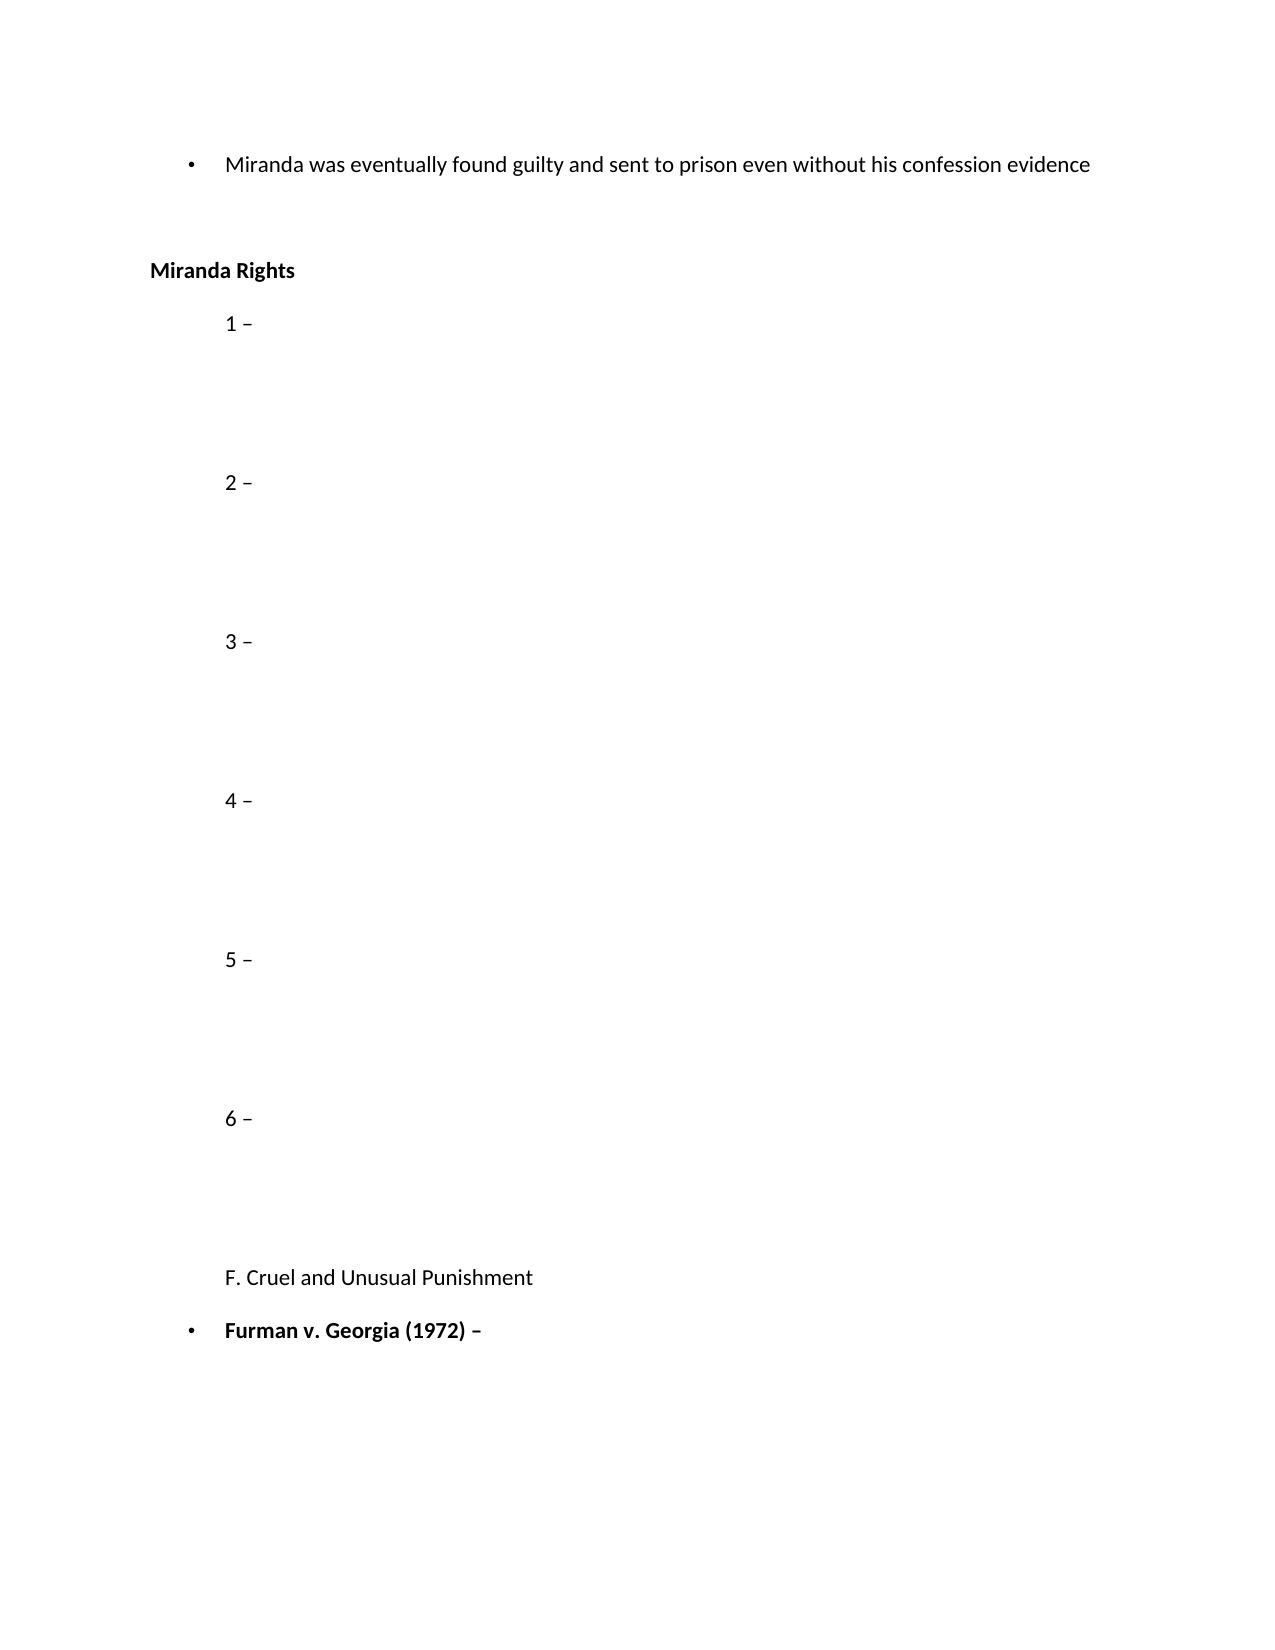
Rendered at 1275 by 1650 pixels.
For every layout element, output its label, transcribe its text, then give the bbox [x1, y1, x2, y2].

text Miranda Rights [150, 256, 1125, 284]
text 4 – [225, 786, 1125, 814]
text 3 – [225, 627, 1125, 655]
list Furman v. Georgia (1972) – [187, 1316, 1125, 1344]
text 2 – [225, 468, 1125, 496]
text 1 – [225, 309, 1125, 337]
text F. Cruel and Unusual Punishment [225, 1263, 1125, 1291]
text 5 – [225, 945, 1125, 973]
list Miranda was eventually found guilty and sent to prison even without his confession evidence [187, 150, 1125, 178]
text 6 – [225, 1104, 1125, 1132]
